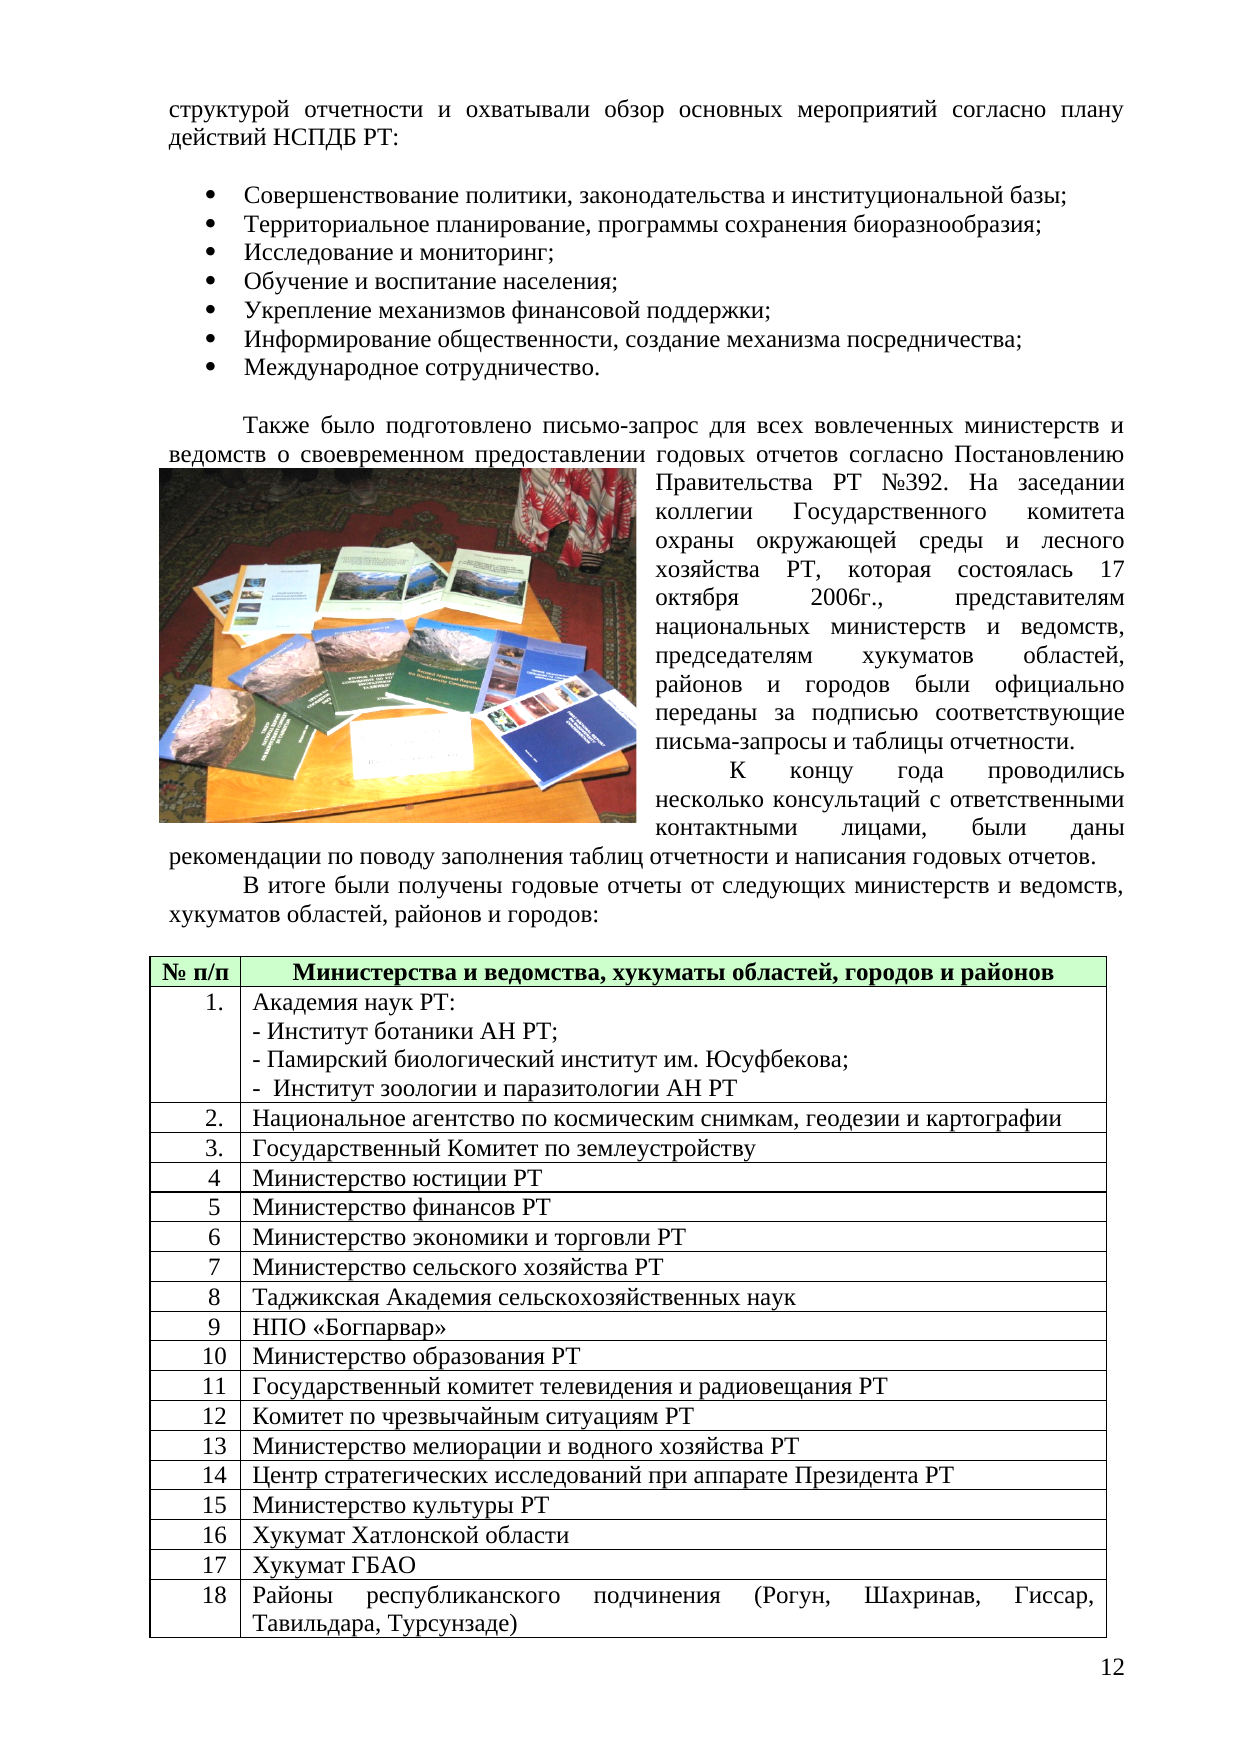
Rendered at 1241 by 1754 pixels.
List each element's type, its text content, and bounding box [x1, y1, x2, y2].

table_cell 3. [151, 1133, 240, 1162]
table_cell 6 [151, 1222, 240, 1251]
table_cell Национальное агентство по космическим снимкам, геодезии и картографии [241, 1103, 1106, 1132]
table_cell Министерство образования РТ [241, 1341, 1106, 1370]
table_cell НПО «Богпарвар» [241, 1312, 1106, 1340]
table_cell 9 [151, 1312, 240, 1340]
text К концу года проводились несколько консультаций с ответственными контактными лицами, были даны рекомендации по поводу заполнения таблиц отчетности и написания годовых отчетов. [169, 755, 1125, 870]
table_header Министерства и ведомства, хукуматы областей, городов и районов [241, 957, 1106, 986]
table_cell Хукумат Хатлонской области [241, 1520, 1106, 1549]
table_header № п/п [151, 957, 240, 986]
list Обучение и воспитание населения; [206, 266, 1125, 295]
table_cell 1. [151, 987, 240, 1102]
table_cell Министерство сельского хозяйства РТ [241, 1252, 1106, 1281]
table_cell 17 [151, 1550, 240, 1579]
table_cell 15 [151, 1490, 240, 1519]
list Совершенствование политики, законодательства и институциональной базы; [206, 180, 1125, 209]
table_cell Министерство мелиорации и водного хозяйства РТ [241, 1431, 1106, 1459]
text Также было подготовлено письмо-запрос для всех вовлеченных министерств и ведомств о своевременном предоставлении годовых отчетов согласно Постановлению Правительства РТ №392. На заседании коллегии Государственного комитета охраны окружающей среды и лесного хозяйства РТ, которая состоялась 17 октября 2006г., представителям национальных министерств и ведомств, председателям хукуматов областей, районов и городов были официально переданы за подписью соответствующие письма-запросы и таблицы отчетности. [169, 410, 1125, 755]
table_cell Центр стратегических исследований при аппарате Президента РТ [241, 1461, 1106, 1489]
table_cell 2. [151, 1103, 240, 1132]
table_cell 4 [151, 1163, 240, 1191]
table_cell 8 [151, 1282, 240, 1311]
table_cell 10 [151, 1341, 240, 1370]
table_cell Министерство финансов РТ [241, 1193, 1106, 1221]
table_cell Хукумат ГБАО [241, 1550, 1106, 1579]
table_cell Министерство культуры РТ [241, 1490, 1106, 1519]
table_cell 14 [151, 1461, 240, 1489]
table_cell Таджикская Академия сельскохозяйственных наук [241, 1282, 1106, 1311]
list Информирование общественности, создание механизма посредничества; [206, 324, 1125, 352]
table_cell Министерство юстиции РТ [241, 1163, 1106, 1191]
list Международное сотрудничество. [206, 352, 1125, 381]
table_cell 7 [151, 1252, 240, 1281]
table_cell Министерство экономики и торговли РТ [241, 1222, 1106, 1251]
list Территориальное планирование, программы сохранения биоразнообразия; [206, 209, 1125, 237]
table_cell 13 [151, 1431, 240, 1459]
table_cell 16 [151, 1520, 240, 1549]
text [169, 94, 1125, 151]
list Укрепление механизмов финансовой поддержки; [206, 295, 1125, 324]
table_cell 11 [151, 1371, 240, 1400]
table_cell 5 [151, 1193, 240, 1221]
table_cell Комитет по чрезвычайным ситуациям РТ [241, 1401, 1106, 1430]
table_cell Академия наук РТ: - Институт ботаники АН РТ; - Памирский биологический институт им. Юсуфбекова; - Институт зоологии и паразитологии АН РТ [241, 987, 1106, 1102]
table_cell Районы республиканского подчинения (Рогун, Шахринав, Гиссар, Тавильдара, Турсунзаде) [241, 1580, 1106, 1637]
list Исследование и мониторинг; [206, 237, 1125, 266]
table_cell 18 [151, 1580, 240, 1637]
table_cell Государственный комитет телевидения и радиовещания РТ [241, 1371, 1106, 1400]
table_cell 12 [151, 1401, 240, 1430]
table_cell Государственный Комитет по землеустройству [241, 1133, 1106, 1162]
text В итоге были получены годовые отчеты от следующих министерств и ведомств, хукуматов областей, районов и городов: [169, 870, 1125, 927]
